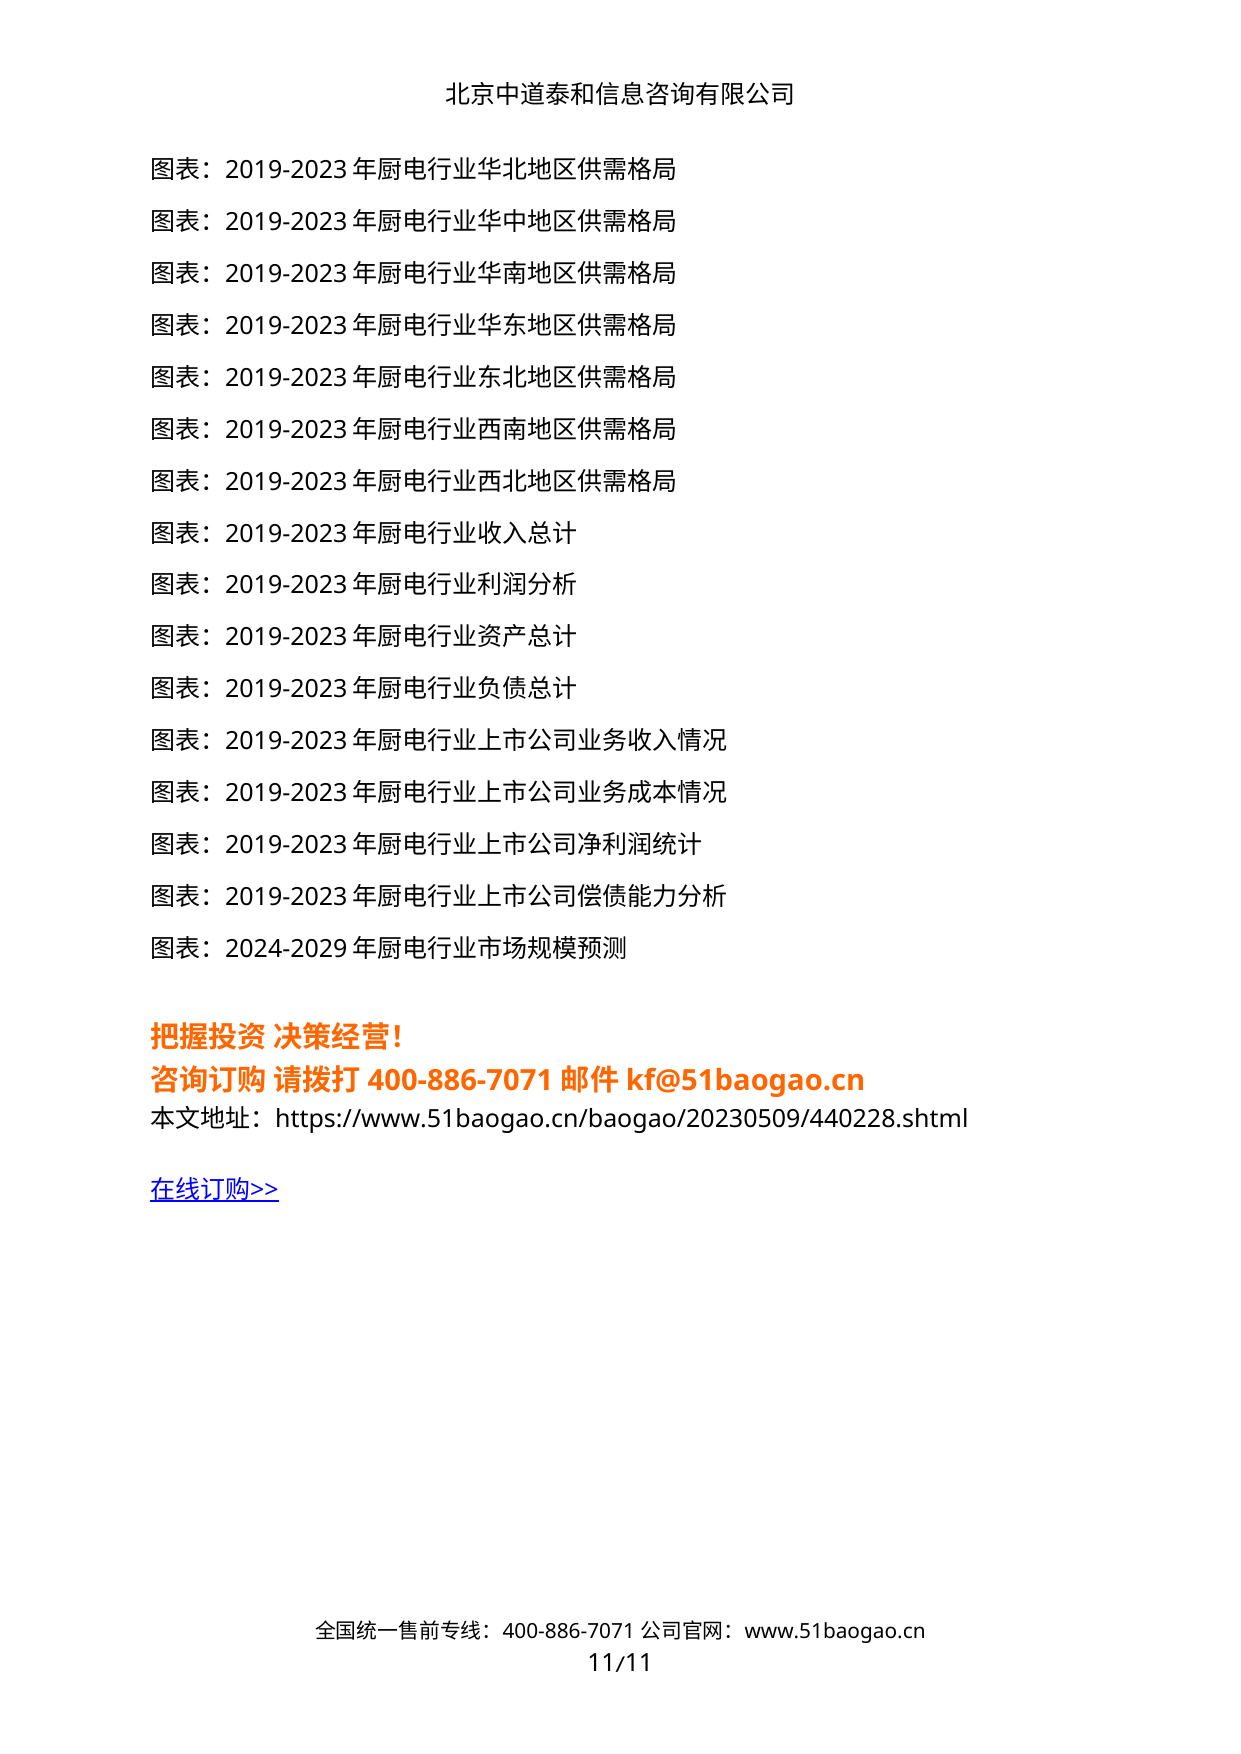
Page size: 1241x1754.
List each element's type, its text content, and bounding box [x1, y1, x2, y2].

text 图表：2019-2023年厨电行业上市公司偿债能力分析 [150, 876, 1090, 912]
text 图表：2019-2023年厨电行业东北地区供需格局 [150, 357, 1090, 394]
text 图表：2019-2023年厨电行业华中地区供需格局 [150, 202, 1090, 238]
text 把握投资 决策经营！咨询订购 请拨打 400-886-7071 邮件 kf@51baogao.cn本文地址：https://www.51baogao.cn/baogao/20230509/440228.shtml [150, 980, 1090, 1135]
text 图表：2019-2023年厨电行业华北地区供需格局 [150, 150, 1090, 186]
text 图表：2019-2023年厨电行业资产总计 [150, 617, 1090, 653]
text 图表：2019-2023年厨电行业西南地区供需格局 [150, 409, 1090, 446]
text 图表：2019-2023年厨电行业华南地区供需格局 [150, 254, 1090, 290]
text 在线订购>> [150, 1135, 1090, 1205]
text 图表：2019-2023年厨电行业西北地区供需格局 [150, 461, 1090, 497]
text 图表：2019-2023年厨电行业上市公司业务收入情况 [150, 721, 1090, 757]
text 图表：2019-2023年厨电行业上市公司业务成本情况 [150, 772, 1090, 809]
text 图表：2019-2023年厨电行业华东地区供需格局 [150, 306, 1090, 342]
text 图表：2019-2023年厨电行业上市公司净利润统计 [150, 824, 1090, 861]
text 图表：2019-2023年厨电行业收入总计 [150, 513, 1090, 549]
text 图表：2019-2023年厨电行业负债总计 [150, 669, 1090, 705]
text 图表：2019-2023年厨电行业利润分析 [150, 565, 1090, 601]
text 图表：2024-2029年厨电行业市场规模预测 [150, 928, 1090, 964]
